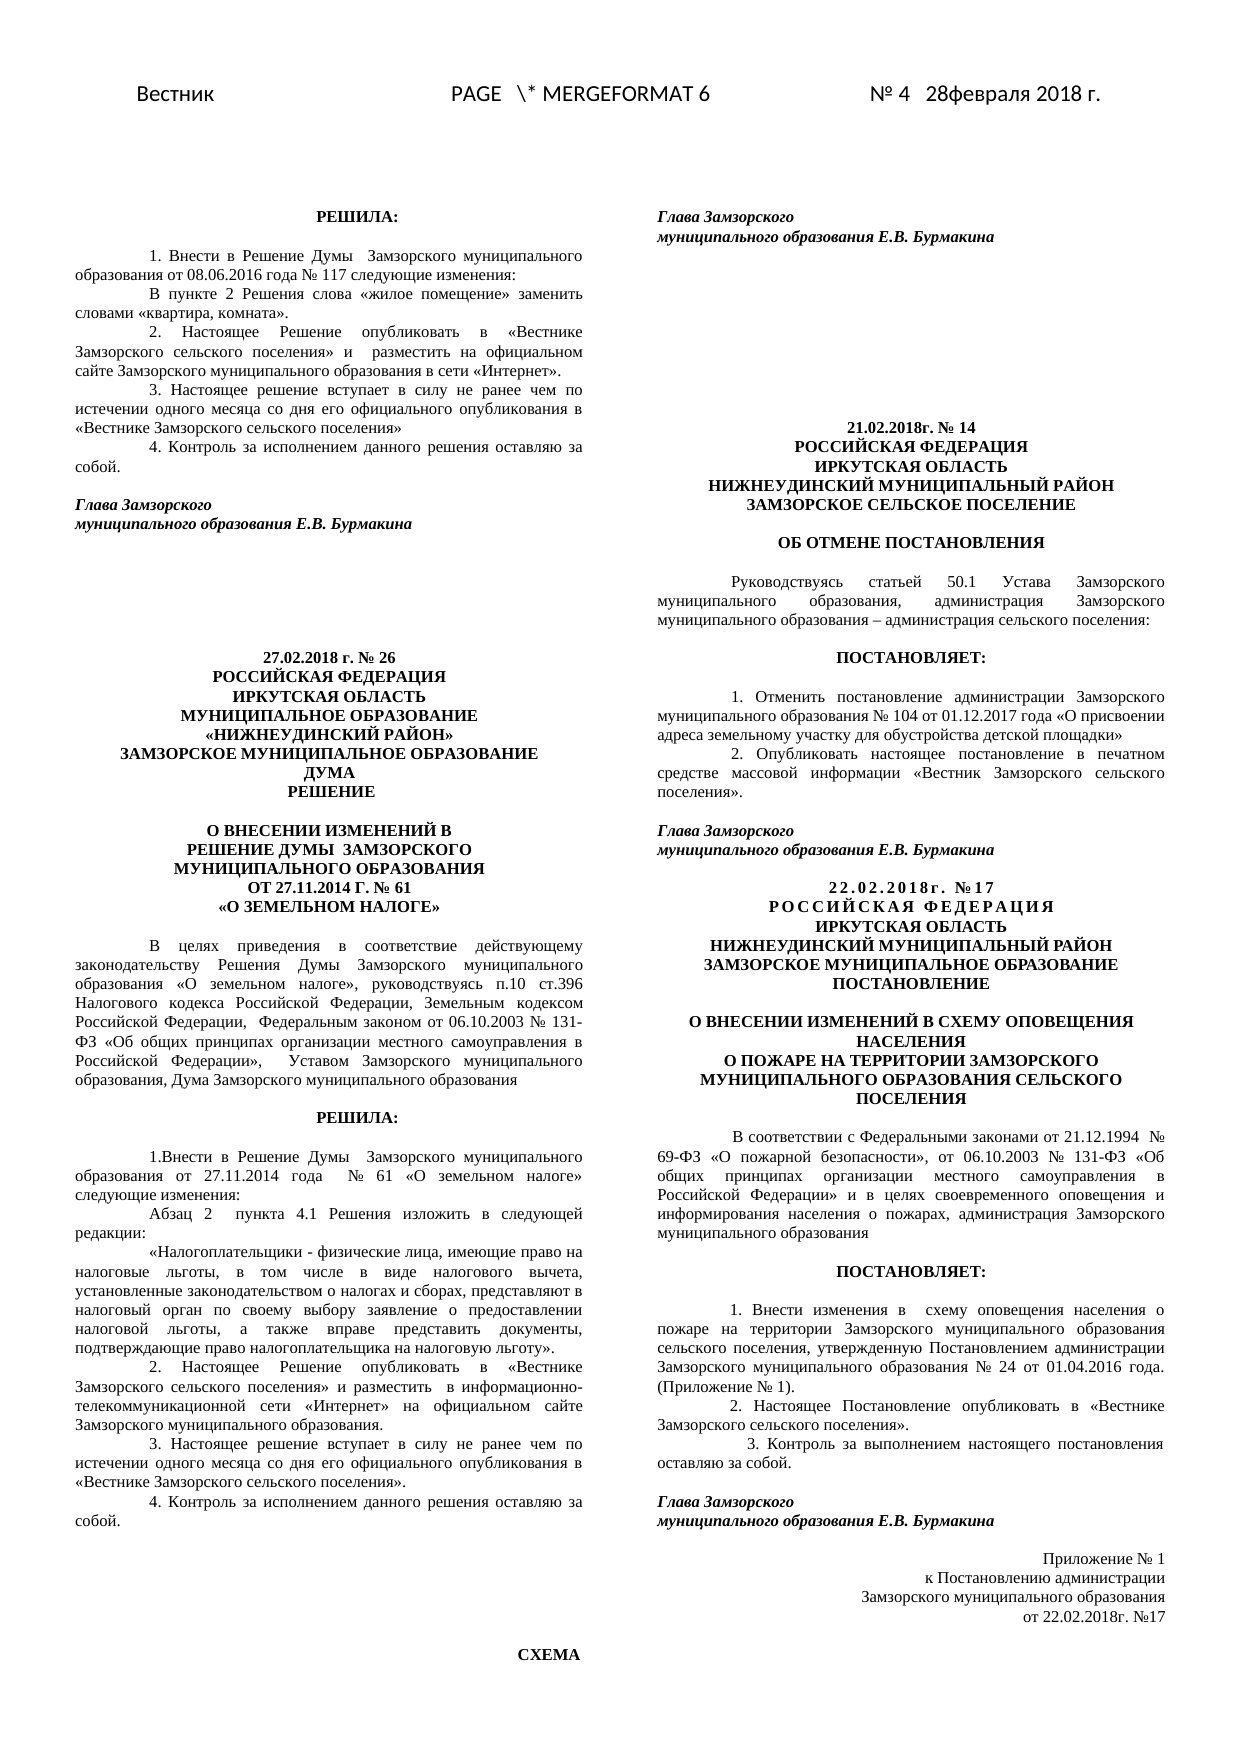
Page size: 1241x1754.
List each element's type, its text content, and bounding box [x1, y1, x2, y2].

text муниципального образования Е.В. Бурмакина [75, 514, 583, 533]
text от 22.02.2018г. №17 [75, 1606, 1165, 1626]
text РЕШЕНИЕ ДУМЫ ЗАМЗОРСКОГО [75, 840, 583, 859]
text 21.02.2018г. № 14 [657, 418, 1165, 437]
text 4. Контроль за исполнением данного решения оставляю за собой. [75, 1491, 583, 1530]
text муниципального образования Е.В. Бурмакина [657, 1511, 1165, 1530]
text 3. Настоящее решение вступает в силу не ранее чем по истечении одного месяца со дня его официального опубликования в «Вестнике Замзорского сельского поселения». [75, 1434, 583, 1491]
text 3. Контроль за выполнением настоящего постановления оставляю за собой. [657, 1434, 1165, 1472]
text МУНИЦИПАЛЬНОГО ОБРАЗОВАНИЯ [75, 859, 583, 878]
text РЕШИЛА: [75, 1108, 583, 1127]
text «О ЗЕМЕЛЬНОМ НАЛОГЕ» [75, 897, 583, 916]
text НИЖНЕУДИНСКИЙ МУНИЦИПАЛЬНЫЙ РАЙОН [657, 476, 1165, 495]
text РЕШИЛА: [75, 207, 583, 226]
text Глава Замзорского [75, 495, 583, 514]
text 1. Отменить постановление администрации Замзорского муниципального образования № 104 от 01.12.2017 года «О присвоении адреса земельному участку для обустройства детской площадки» [657, 686, 1165, 744]
text ОБ ОТМЕНЕ ПОСТАНОВЛЕНИЯ [657, 533, 1165, 552]
text ИРКУТСКАЯ ОБЛАСТЬ [75, 686, 583, 706]
text ПОСТАНОВЛЯЕТ: [657, 1261, 1165, 1281]
text МУНИЦИПАЛЬНОГО ОБРАЗОВАНИЯ СЕЛЬСКОГО ПОСЕЛЕНИЯ [657, 1070, 1165, 1108]
text к Постановлению администрации [75, 1568, 1165, 1587]
text Глава Замзорского [657, 207, 1165, 226]
text «НИЖНЕУДИНСКИЙ РАЙОН» [75, 725, 583, 744]
text муниципального образования Е.В. Бурмакина [657, 840, 1165, 859]
text ОТ 27.11.2014 Г. № 61 [75, 878, 583, 897]
text РОССИЙСКАЯ ФЕДЕРАЦИЯ [657, 437, 1165, 456]
text ЗАМЗОРСКОЕ МУНИЦИПАЛЬНОЕ ОБРАЗОВАНИЕ [75, 744, 583, 763]
text Замзорского муниципального образования [75, 1587, 1165, 1606]
text О ВНЕСЕНИИ ИЗМЕНЕНИЙ В [75, 821, 583, 840]
text В целях приведения в соответствие действующему законодательству Решения Думы Замзорского муниципального образования «О земельном налоге», руководствуясь п.10 ст.396 Налогового кодекса Российской Федерации, Земельным кодексом Российской Федерации, Федеральным законом от 06.10.2003 № 131-ФЗ «Об общих принципах организации местного самоуправления в Российской Федерации», Уставом Замзорского муниципального образования, Дума Замзорского муниципального образования [75, 936, 583, 1089]
text 3. Настоящее решение вступает в силу не ранее чем по истечении одного месяца со дня его официального опубликования в «Вестнике Замзорского сельского поселения» [75, 380, 583, 437]
text СХЕМА [517, 1645, 1165, 1664]
text ЗАМЗОРСКОЕ МУНИЦИПАЛЬНОЕ ОБРАЗОВАНИЕ [657, 955, 1165, 974]
text НИЖНЕУДИНСКИЙ МУНИЦИПАЛЬНЫЙ РАЙОН [657, 936, 1165, 955]
text Глава Замзорского [657, 821, 1165, 840]
text «Налогоплательщики - физические лица, имеющие право на налоговые льготы, в том числе в виде налогового вычета, установленные законодательством о налогах и сборах, представляют в налоговый орган по своему выбору заявление о предоставлении налоговой льготы, а также вправе представить документы, подтверждающие право налогоплательщика на налоговую льготу». [75, 1242, 583, 1357]
text В пункте 2 Решения слова «жилое помещение» заменить словами «квартира, комната». [75, 284, 583, 322]
text РОССИЙСКАЯ ФЕДЕРАЦИЯ [657, 897, 1165, 916]
text Руководствуясь статьей 50.1 Устава Замзорского муниципального образования, администрация Замзорского муниципального образования – администрация сельского поселения: [657, 571, 1165, 629]
text 1. Внести в Решение Думы Замзорского муниципального образования от 08.06.2016 года № 117 следующие изменения: [75, 246, 583, 284]
text ИРКУТСКАЯ ОБЛАСТЬ [657, 456, 1165, 476]
text О ВНЕСЕНИИ ИЗМЕНЕНИЙ В СХЕМУ ОПОВЕЩЕНИЯ НАСЕЛЕНИЯ [657, 1012, 1165, 1051]
text ДУМА [75, 763, 583, 782]
text ИРКУТСКАЯ ОБЛАСТЬ [657, 916, 1165, 936]
text 27.02.2018 г. № 26 [75, 648, 583, 667]
text 2. Опубликовать настоящее постановление в печатном средстве массовой информации «Вестник Замзорского сельского поселения». [657, 744, 1165, 801]
text РОССИЙСКАЯ ФЕДЕРАЦИЯ [75, 667, 583, 686]
text 1. Внести изменения в схему оповещения населения о пожаре на территории Замзорского муниципального образования сельского поселения, утвержденную Постановлением администрации Замзорского муниципального образования № 24 от 01.04.2016 года. (Приложение № 1). [657, 1300, 1165, 1396]
text Глава Замзорского [657, 1491, 1165, 1511]
text 2. Настоящее Решение опубликовать в «Вестнике Замзорского сельского поселения» и разместить на официальном сайте Замзорского муниципального образования в сети «Интернет». [75, 322, 583, 380]
text 2. Настоящее Постановление опубликовать в «Вестнике Замзорского сельского поселения». [657, 1396, 1165, 1434]
text Приложение № 1 [75, 1549, 1165, 1568]
text ПОСТАНОВЛЯЕТ: [657, 648, 1165, 667]
text 1.Внести в Решение Думы Замзорского муниципального образования от 27.11.2014 года № 61 «О земельном налоге» следующие изменения: [75, 1146, 583, 1204]
text 4. Контроль за исполнением данного решения оставляю за собой. [75, 437, 583, 476]
text В соответствии с Федеральными законами от 21.12.1994 № 69-ФЗ «О пожарной безопасности», от 06.10.2003 № 131-ФЗ «Об общих принципах организации местного самоуправления в Российской Федерации» и в целях своевременного оповещения и информирования населения о пожарах, администрация Замзорского муниципального образования [657, 1127, 1165, 1242]
text РЕШЕНИЕ [75, 782, 583, 801]
text 2. Настоящее Решение опубликовать в «Вестнике Замзорского сельского поселения» и разместить в информационно-телекоммуникационной сети «Интернет» на официальном сайте Замзорского муниципального образования. [75, 1357, 583, 1434]
text ЗАМЗОРСКОЕ СЕЛЬСКОЕ ПОСЕЛЕНИЕ [657, 495, 1165, 514]
text 22.02.2018г. №17 [657, 878, 1165, 897]
text МУНИЦИПАЛЬНОЕ ОБРАЗОВАНИЕ [75, 706, 583, 725]
text ПОСТАНОВЛЕНИЕ [657, 974, 1165, 993]
text муниципального образования Е.В. Бурмакина [657, 226, 1165, 246]
text О ПОЖАРЕ НА ТЕРРИТОРИИ ЗАМЗОРСКОГО [657, 1051, 1165, 1070]
text Абзац 2 пункта 4.1 Решения изложить в следующей редакции: [75, 1204, 583, 1242]
